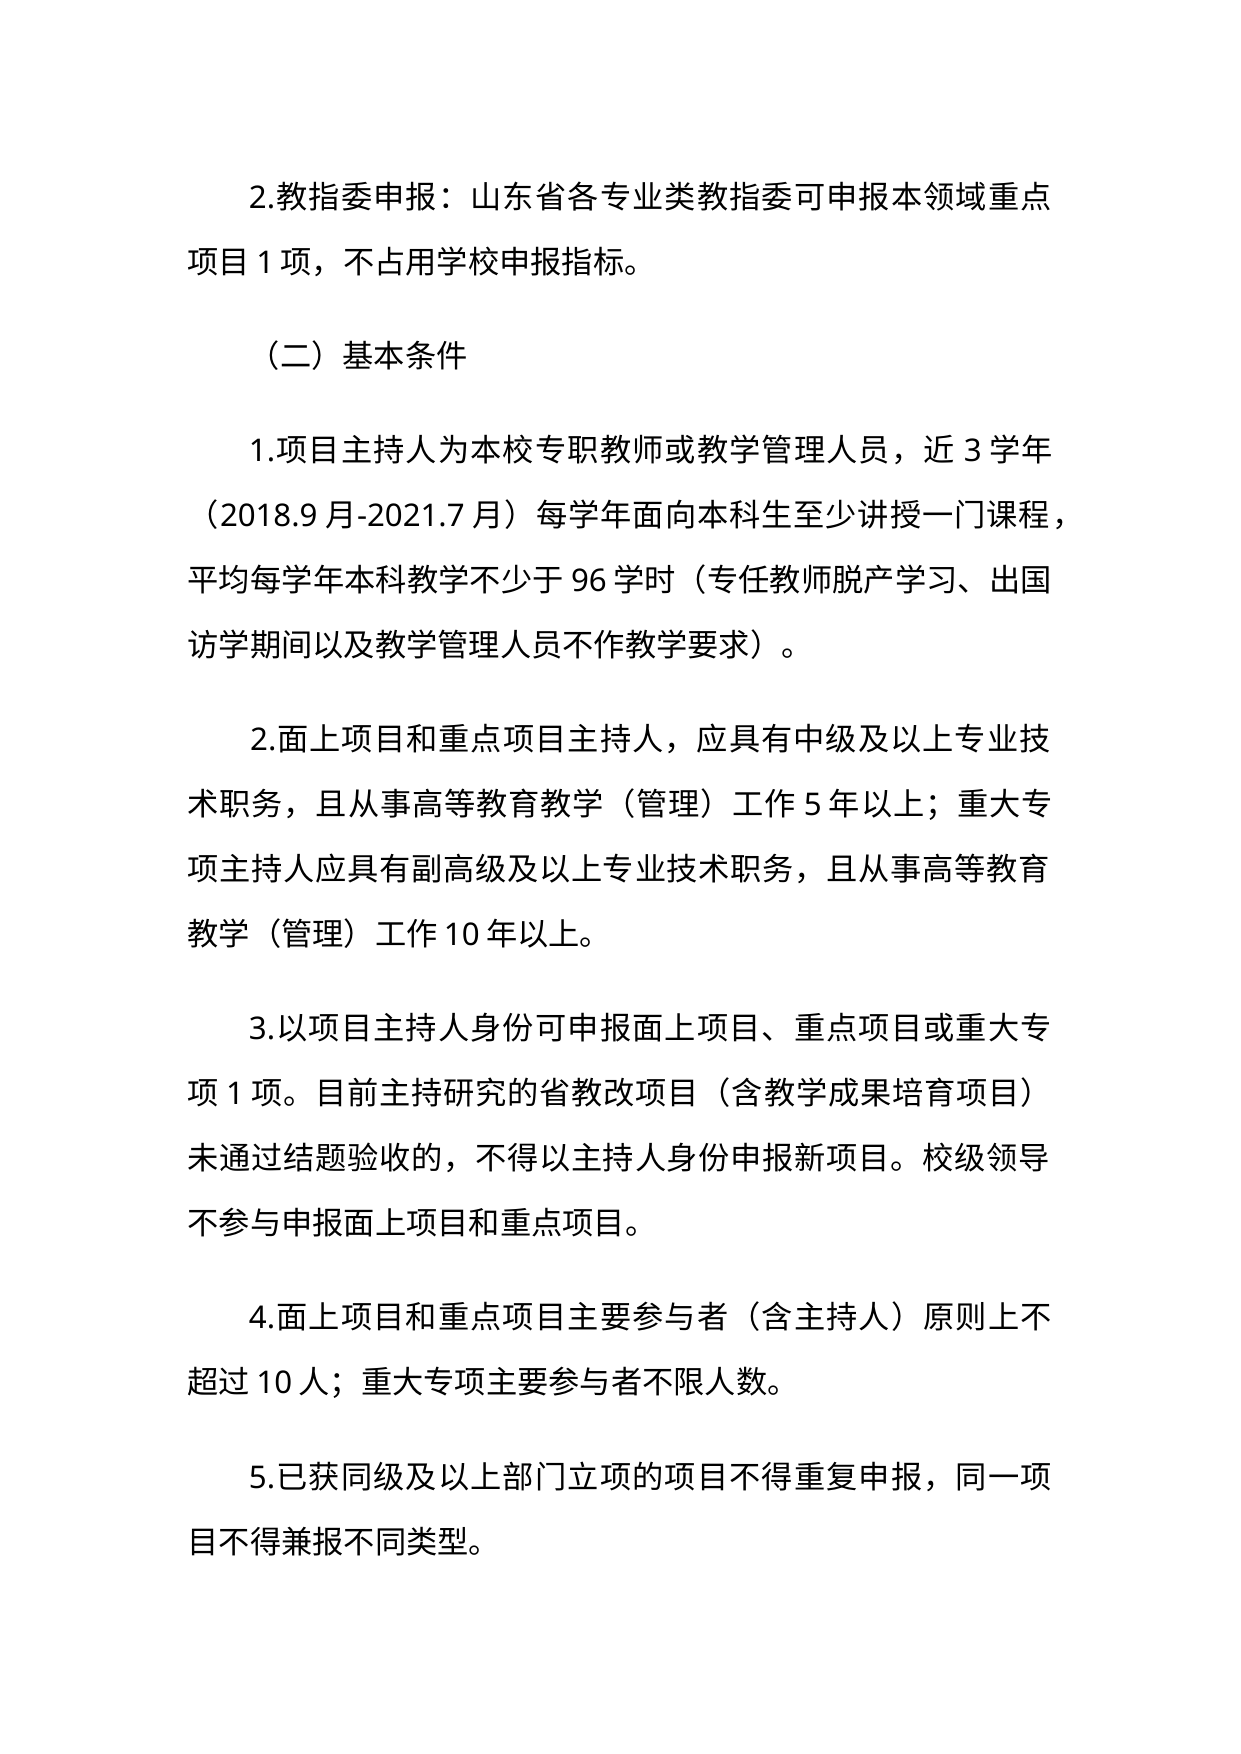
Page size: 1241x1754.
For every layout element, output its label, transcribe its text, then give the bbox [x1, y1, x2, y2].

text 4.面上项目和重点项目主要参与者（含主持人）原则上不超过10人；重大专项主要参与者不限人数。 [187, 1283, 1053, 1413]
text 2.面上项目和重点项目主持人，应具有中级及以上专业技术职务，且从事高等教育教学（管理）工作5年以上；重大专项主持人应具有副高级及以上专业技术职务，且从事高等教育教学（管理）工作10年以上。 [187, 704, 1053, 964]
text 5.已获同级及以上部门立项的项目不得重复申报，同一项目不得兼报不同类型。 [187, 1442, 1053, 1572]
text （二）基本条件 [187, 321, 1053, 386]
text 2.教指委申报：山东省各专业类教指委可申报本领域重点项目1项，不占用学校申报指标。 [187, 162, 1053, 292]
text 3.以项目主持人身份可申报面上项目、重点项目或重大专项1项。目前主持研究的省教改项目（含教学成果培育项目）未通过结题验收的，不得以主持人身份申报新项目。校级领导不参与申报面上项目和重点项目。 [187, 994, 1053, 1254]
text 1.项目主持人为本校专职教师或教学管理人员，近3学年（2018.9月-2021.7月）每学年面向本科生至少讲授一门课程，平均每学年本科教学不少于96学时（专任教师脱产学习、出国访学期间以及教学管理人员不作教学要求）。 [187, 415, 1053, 675]
